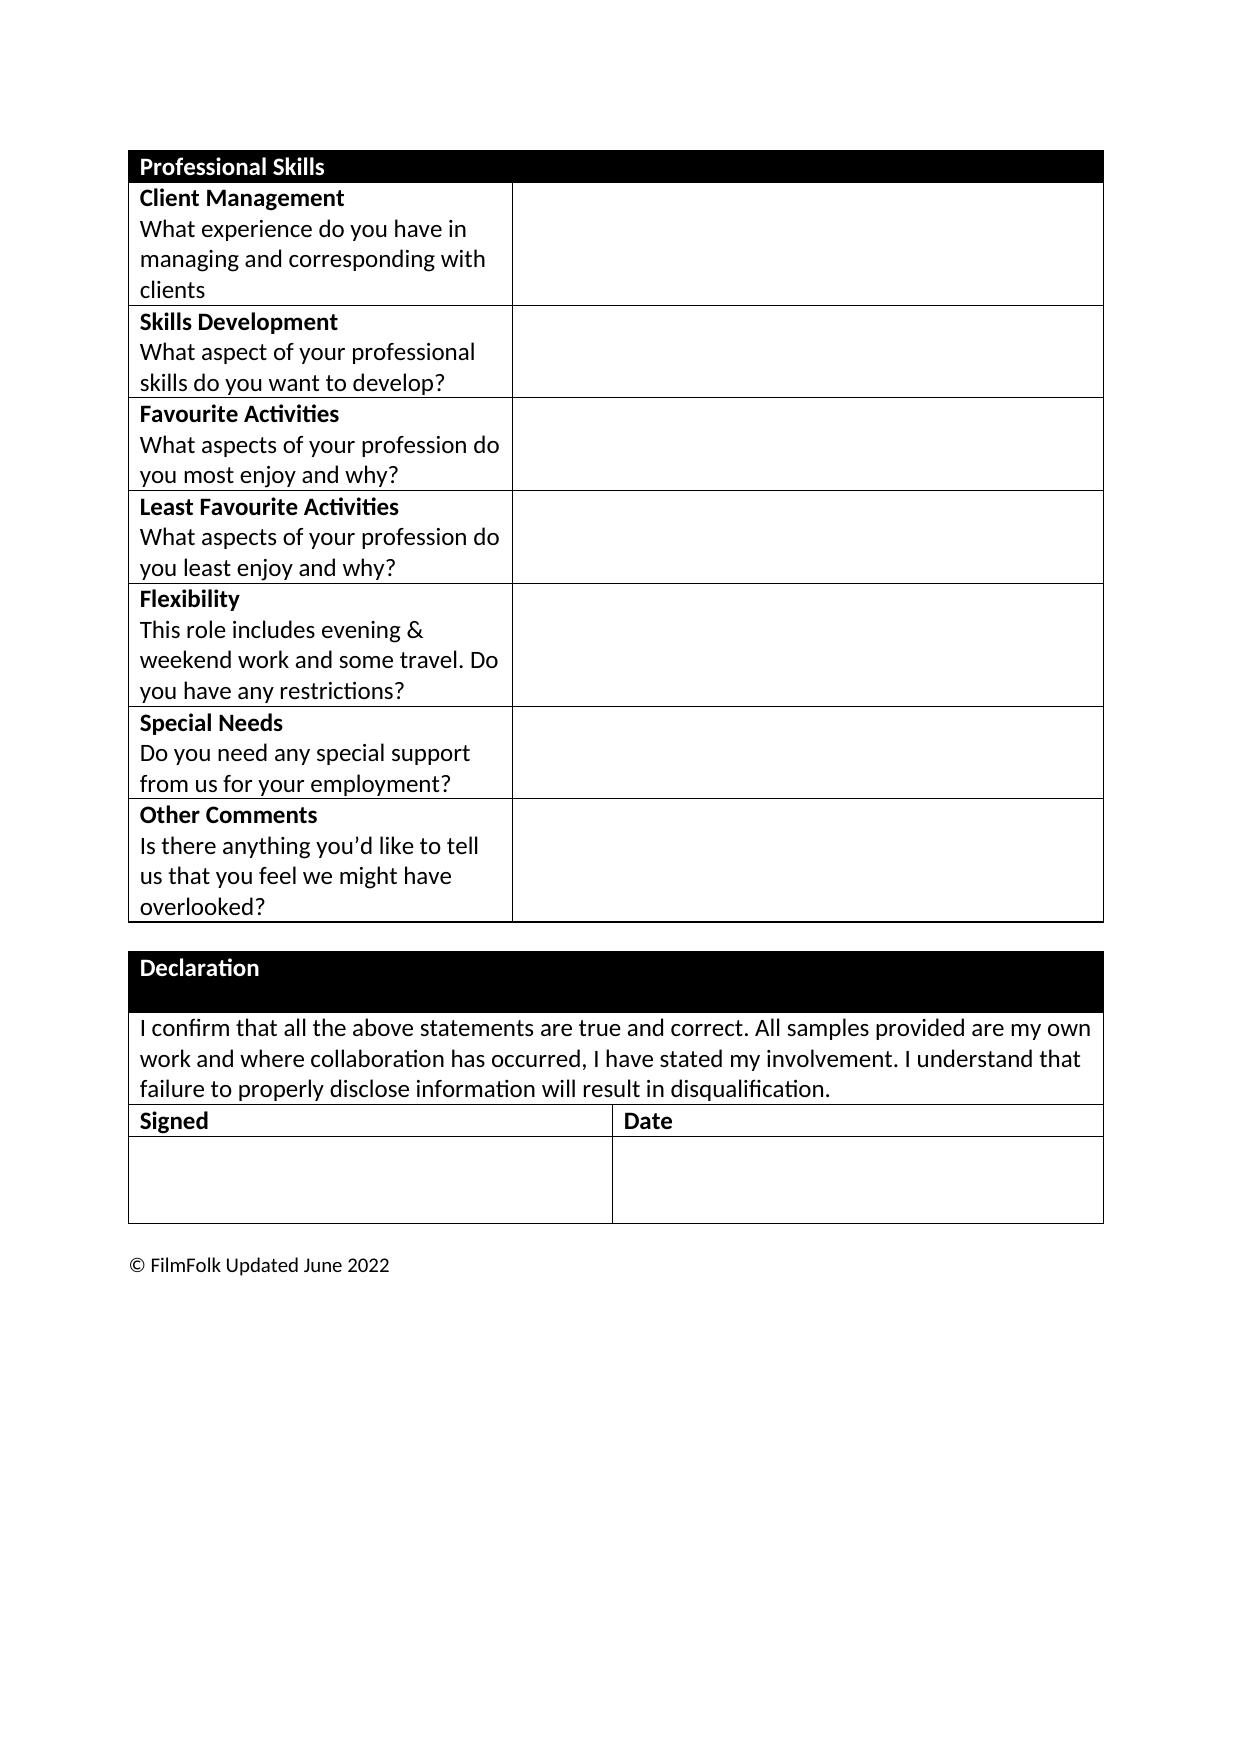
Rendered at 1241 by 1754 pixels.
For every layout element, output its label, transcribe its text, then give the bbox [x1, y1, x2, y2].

table_cell Date [613, 1105, 1103, 1136]
table_cell [513, 707, 1103, 798]
table_cell [513, 584, 1103, 706]
table_cell Other Comments Is there anything you’d like to tell us that you feel we might have overlooked? [129, 799, 512, 921]
table_cell Least Favourite Activities What aspects of your profession do you least enjoy and why? [129, 491, 512, 582]
table_cell Signed [129, 1105, 612, 1136]
table_cell [513, 306, 1103, 397]
table_cell [513, 183, 1103, 305]
table_header Professional Skills [129, 151, 1103, 182]
table_cell Flexibility This role includes evening & weekend work and some travel. Do you have any restrictions? [129, 584, 512, 706]
table_cell [513, 799, 1103, 921]
table_cell I confirm that all the above statements are true and correct. All samples provided are my own work and where collaboration has occurred, I have stated my involvement. I understand that failure to properly disclose information will result in disqualification. [129, 1013, 1103, 1104]
table_cell Special Needs Do you need any special support from us for your employment? [129, 707, 512, 798]
table_cell [613, 1137, 1103, 1223]
table_header Declaration [129, 952, 1103, 1011]
table_cell Client Management What experience do you have in managing and corresponding with clients [129, 183, 512, 305]
table_cell Favourite Activities What aspects of your profession do you most enjoy and why? [129, 398, 512, 490]
table_cell Skills Development What aspect of your professional skills do you want to develop? [129, 306, 512, 397]
table_cell [513, 491, 1103, 582]
table_cell [129, 1137, 612, 1223]
table_cell [513, 398, 1103, 490]
text © FilmFolk Updated June 2022 [128, 1253, 1118, 1278]
